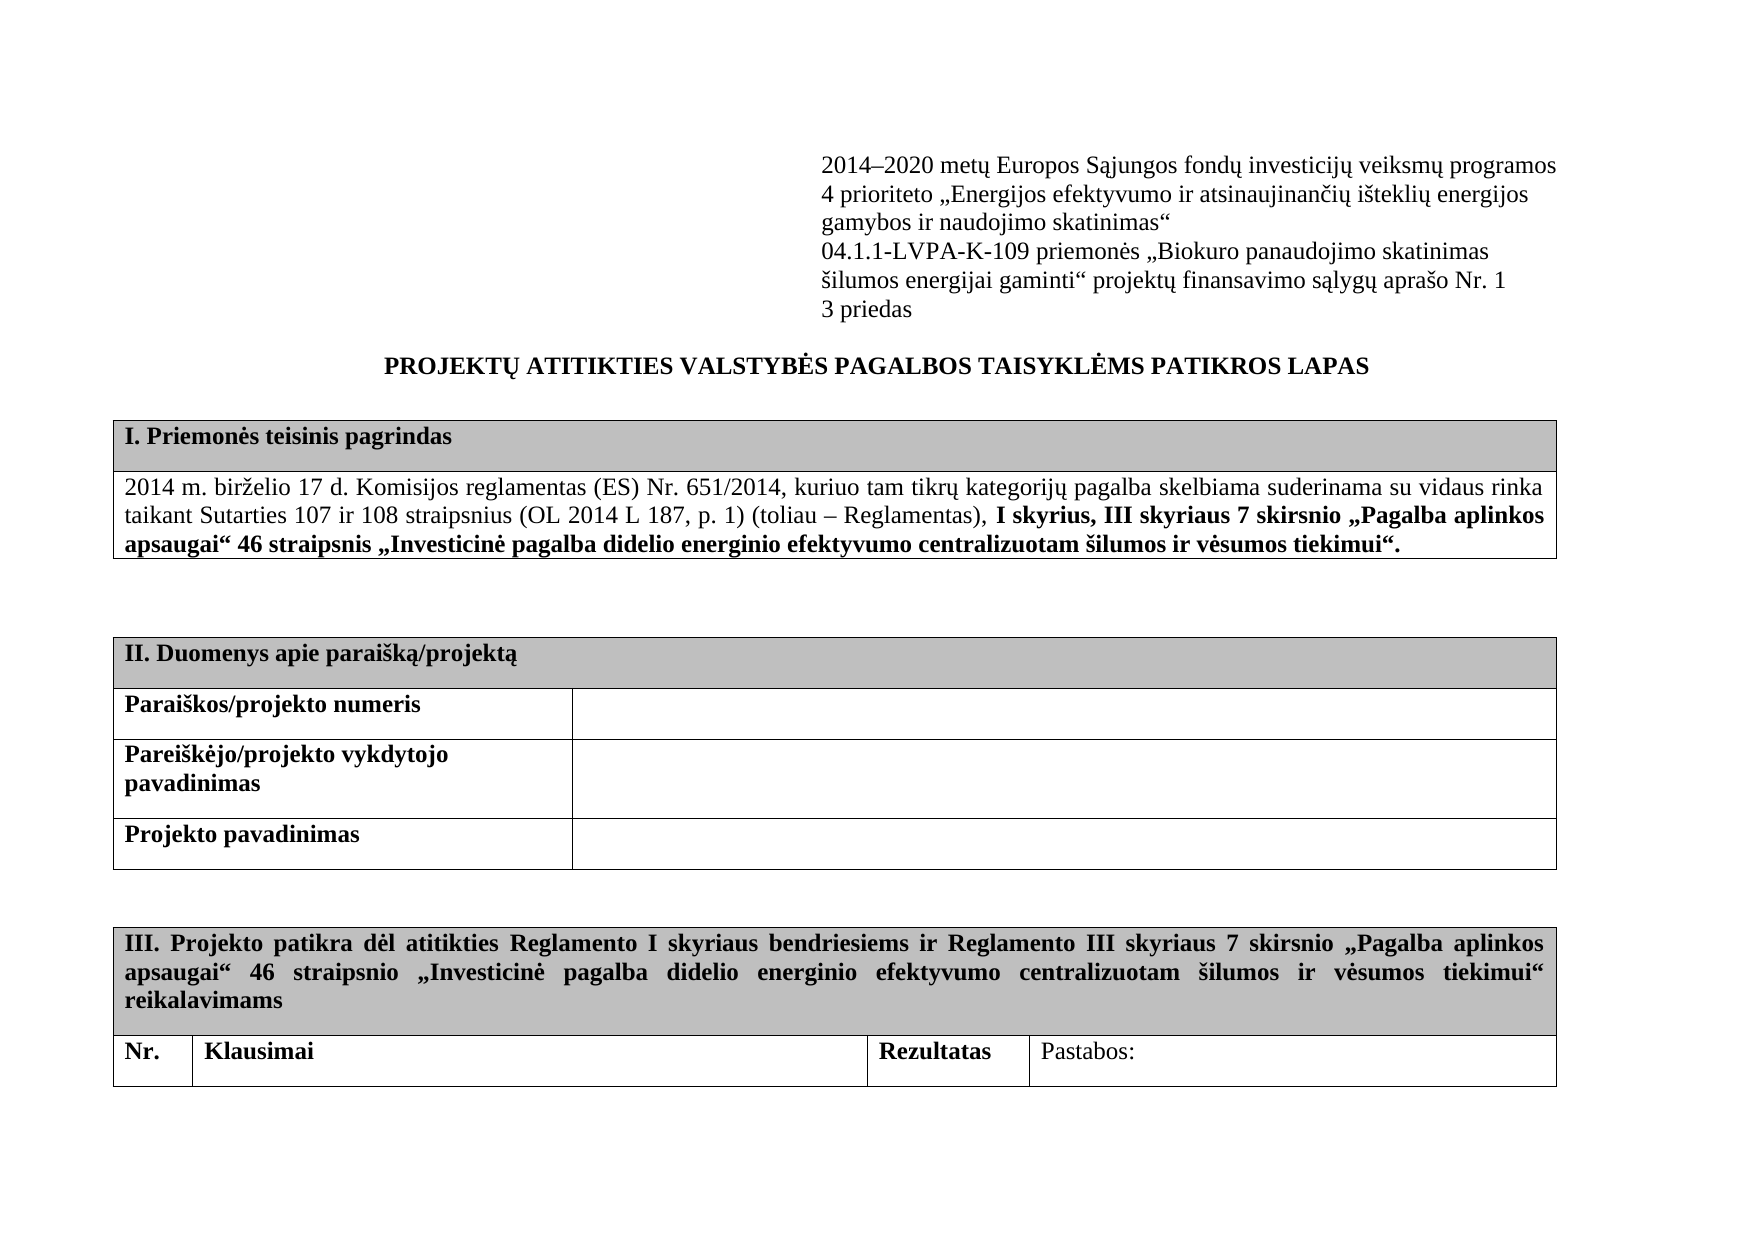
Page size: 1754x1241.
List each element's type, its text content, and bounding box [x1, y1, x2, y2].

table_cell Klausimai [193, 1036, 867, 1086]
table_cell Projekto pavadinimas [114, 819, 572, 868]
table_cell [573, 689, 1556, 738]
table_header I. Priemonės teisinis pagrindas [114, 421, 1556, 471]
text 4 prioriteto „Energijos efektyvumo ir atsinaujinančių išteklių energijos [821, 179, 1641, 207]
table_cell Pareiškėjo/projekto vykdytojo pavadinimas [114, 740, 572, 818]
text gamybos ir naudojimo skatinimas“ [821, 207, 1641, 236]
table_cell [573, 819, 1556, 868]
table_cell Nr. [114, 1036, 192, 1086]
text PROJEKTŲ ATITIKTIES VALSTYBĖS PAGALBOS TAISYKLĖMS Patikros lapas [112, 351, 1641, 380]
table_cell [573, 740, 1556, 818]
table_cell Rezultatas [868, 1036, 1029, 1086]
table_header III. Projekto patikra dėl atitikties Reglamento I skyriaus bendriesiems ir Reglamento III skyriaus 7 skirsnio „Pagalba aplinkos apsaugai“ 46 straipsnio „Investicinė pagalba didelio energinio efektyvumo centralizuotam šilumos ir vėsumos tiekimui“ reikalavimams [114, 928, 1556, 1035]
table_cell 2014 m. birželio 17 d. Komisijos reglamentas (ES) Nr. 651/2014, kuriuo tam tikrų kategorijų pagalba skelbiama suderinama su vidaus rinka taikant Sutarties 107 ir 108 straipsnius (OL 2014 L 187, p. 1) (toliau – Reglamentas), I skyrius, III skyriaus 7 skirsnio „Pagalba aplinkos apsaugai“ 46 straipsnis „Investicinė pagalba didelio energinio efektyvumo centralizuotam šilumos ir vėsumos tiekimui“. [114, 472, 1556, 558]
table_cell Paraiškos/projekto numeris [114, 689, 572, 738]
text 04.1.1-LVPA-K-109 priemonės „Biokuro panaudojimo skatinimas [821, 236, 1641, 265]
table_cell Pastabos: [1030, 1036, 1556, 1086]
table_header II. Duomenys apie paraišką/projektą [114, 638, 1556, 688]
text 2014–2020 metų Europos Sąjungos fondų investicijų veiksmų programos [821, 150, 1641, 179]
text šilumos energijai gaminti“ projektų finansavimo sąlygų aprašo Nr. 1 [821, 265, 1641, 294]
text 3 priedas [821, 294, 1641, 322]
